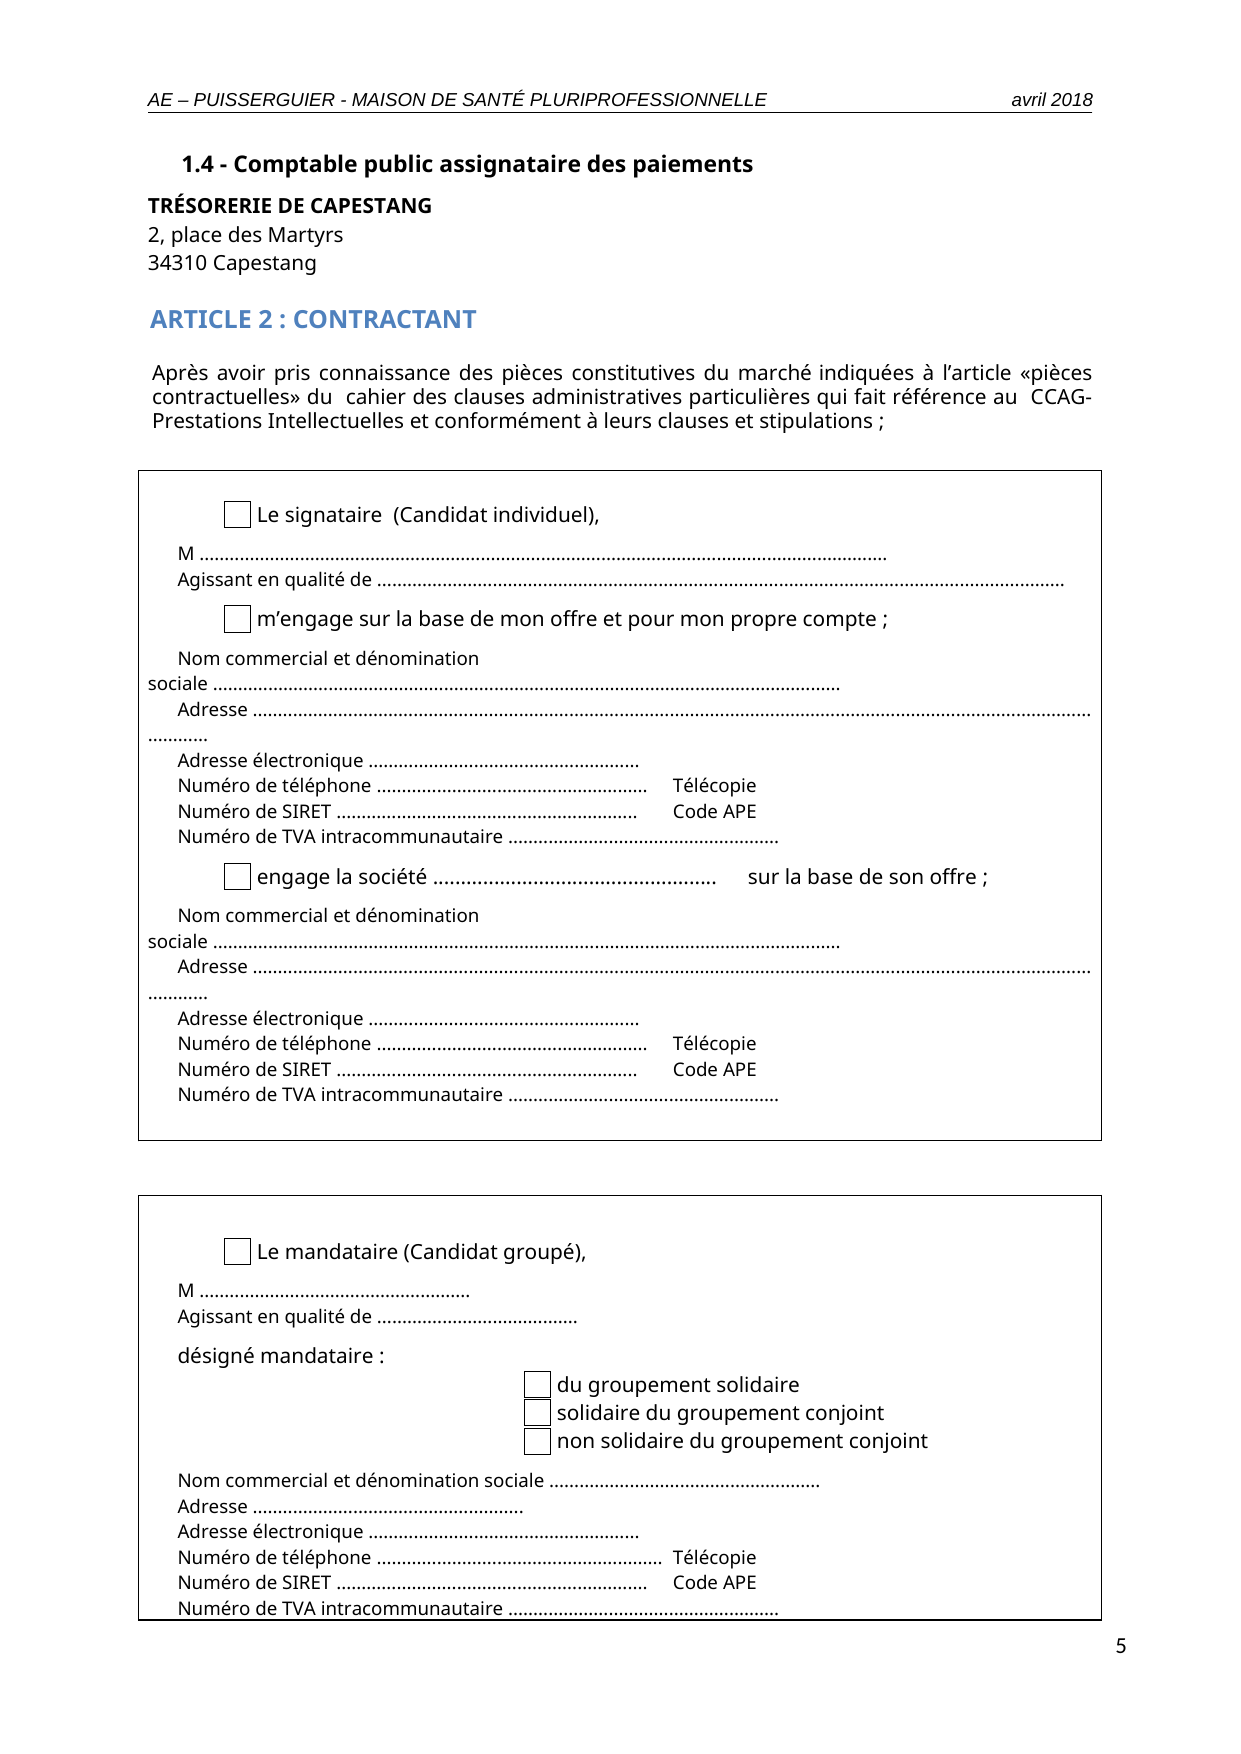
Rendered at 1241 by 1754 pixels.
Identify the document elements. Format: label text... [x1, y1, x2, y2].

text Numéro de SIRET ............................................................ Code APE [148, 798, 1092, 824]
text désigné mandataire : [139, 1338, 1101, 1370]
text Adresse électronique ...................................................... [148, 1005, 1092, 1030]
text solidaire du groupement conjoint [148, 1398, 1092, 1427]
text Le mandataire (Candidat groupé), [139, 1234, 1101, 1265]
text Numéro de TVA intracommunautaire ...................................................... [148, 1081, 1092, 1107]
text 34310 Capestang [148, 248, 1092, 277]
subtitle ARTICLE 2 : CONTRACTANT [150, 302, 1090, 336]
text m’engage sur la base de mon offre et pour mon propre compte ; [139, 601, 1101, 633]
text Nom commercial et dénomination sociale ............................................................................................................................. [139, 642, 1101, 696]
text Adresse électronique ...................................................... [148, 1518, 1092, 1544]
text M ...................................................... [139, 1274, 1101, 1303]
text Adresse ................................................................................................................................................................................... [148, 954, 1092, 1005]
text engage la société ................................................... sur la base de son offre ; [139, 859, 1101, 890]
text Numéro de TVA intracommunautaire ...................................................... [148, 1595, 1092, 1619]
text Adresse électronique ...................................................... [148, 747, 1092, 773]
text M ......................................................................................................................................... [139, 538, 1101, 566]
text du groupement solidaire [148, 1370, 1092, 1398]
text Le signataire (Candidat individuel), [139, 497, 1101, 528]
text Numéro de téléphone ...................................................... Télécopie [148, 773, 1092, 798]
text Nom commercial et dénomination sociale ...................................................... [139, 1464, 1101, 1493]
text non solidaire du groupement conjoint [148, 1427, 1092, 1455]
text Numéro de SIRET ............................................................ Code APE [148, 1056, 1092, 1081]
text Numéro de TVA intracommunautaire ...................................................... [148, 824, 1092, 849]
text TRÉSORERIE DE CAPESTANG [148, 191, 1092, 220]
text Numéro de SIRET .............................................................. Code APE [148, 1569, 1092, 1595]
subtitle 1.4 - Comptable public assignataire des paiements [181, 148, 1092, 179]
text Numéro de téléphone ...................................................... Télécopie [148, 1030, 1092, 1056]
text 2, place des Martyrs [148, 220, 1092, 248]
text Après avoir pris connaissance des pièces constitutives du marché indiquées à l’article «pièces contractuelles» du cahier des clauses administratives particulières qui fait référence au CCAG-Prestations Intellectuelles et conformément à leurs clauses et stipulations ; [152, 361, 1092, 433]
text Adresse ...................................................... [148, 1493, 1092, 1518]
text Adresse ................................................................................................................................................................................... [148, 696, 1092, 747]
text Agissant en qualité de ......................................................................................................................................... [148, 566, 1092, 592]
text Numéro de téléphone ......................................................... Télécopie [148, 1544, 1092, 1569]
text Nom commercial et dénomination sociale ............................................................................................................................. [139, 900, 1101, 954]
text Agissant en qualité de ........................................ [148, 1303, 1092, 1329]
